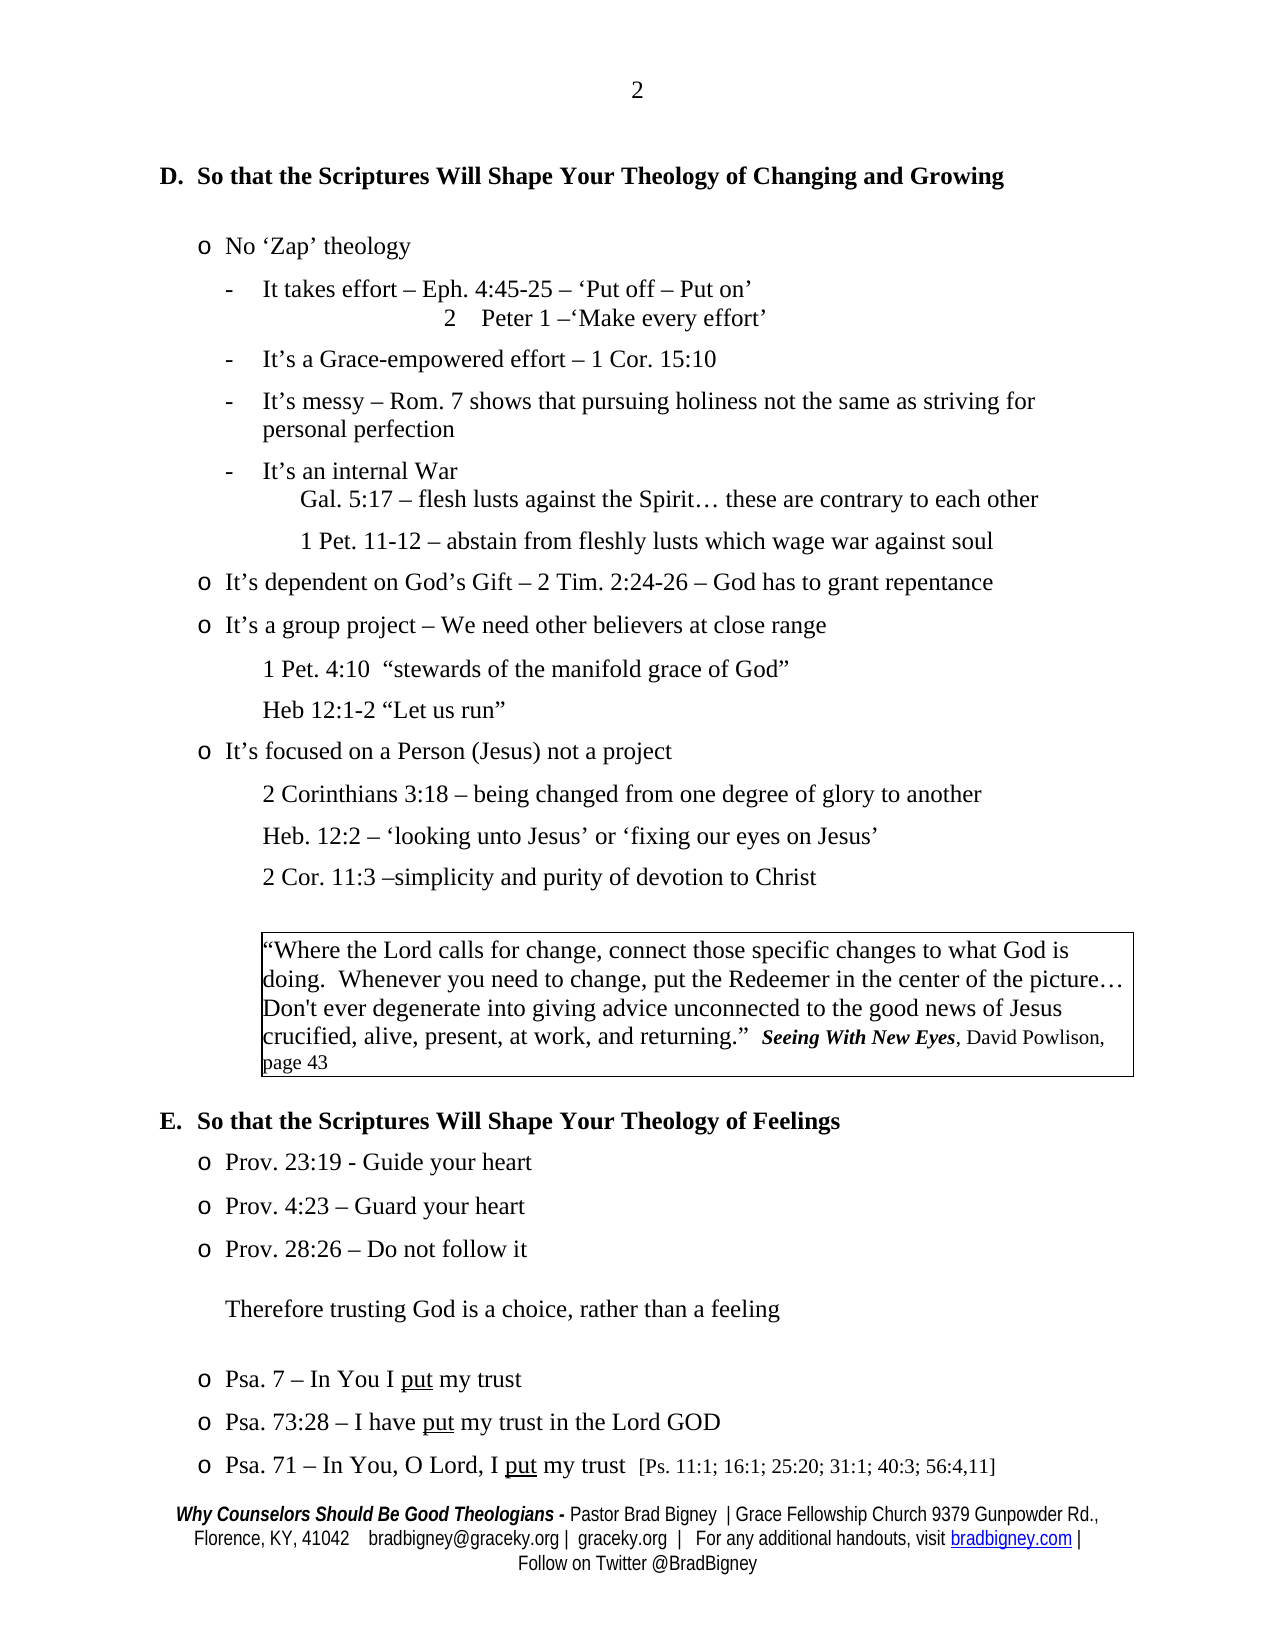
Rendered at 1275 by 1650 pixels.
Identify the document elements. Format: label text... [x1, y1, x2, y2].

text “Where the Lord calls for change, connect those specific changes to what God is doing. Whenever you need to change, put the Redeemer in the center of the picture… Don't ever degenerate into giving advice unconnected to the good news of Jesus crucified, alive, present, at work, and returning.” Seeing With New Eyes, David Powlison, page 43 [263, 933, 1133, 1076]
list Prov. 23:19 - Guide your heart [197, 1147, 1125, 1178]
list It takes effort – Eph. 4:45-25 – ‘Put off – Put on’ [225, 274, 1125, 303]
list No ‘Zap’ theology [197, 231, 1125, 262]
list Prov. 28:26 – Do not follow it [197, 1234, 1125, 1265]
text Therefore trusting God is a choice, rather than a feeling [150, 1294, 1125, 1322]
list 1 Pet. 4:10 “stewards of the manifold grace of God” [262, 654, 1125, 682]
text Heb. 12:2 – ‘looking unto Jesus’ or ‘fixing our eyes on Jesus’ [262, 821, 1125, 849]
list It’s an internal War [225, 456, 1125, 484]
list Psa. 71 – In You, O Lord, I put my trust [Ps. 11:1; 16:1; 25:20; 31:1; 40:3; 56:4,11] [197, 1450, 1125, 1481]
list 2 Corinthians 3:18 – being changed from one degree of glory to another [262, 779, 1125, 808]
text Gal. 5:17 – flesh lusts against the Spirit… these are contrary to each other [112, 484, 1125, 513]
text 1 Pet. 11-12 – abstain from fleshly lusts which wage war against soul [112, 526, 1125, 554]
list So that the Scriptures Will Shape Your Theology of Changing and Growing [159, 161, 1125, 190]
list Psa. 7 – In You I put my trust [197, 1364, 1125, 1394]
text 2 Cor. 11:3 –simplicity and purity of devotion to Christ [262, 862, 1125, 919]
list Peter 1 –‘Make every effort’ [444, 303, 1125, 332]
list So that the Scriptures Will Shape Your Theology of Feelings [159, 1106, 1125, 1135]
list Prov. 4:23 – Guard your heart [197, 1191, 1125, 1222]
list It’s messy – Rom. 7 shows that pursuing holiness not the same as striving for personal perfection [225, 386, 1125, 443]
list It’s dependent on God’s Gift – 2 Tim. 2:24-26 – God has to grant repentance [197, 567, 1125, 598]
list It’s focused on a Person (Jesus) not a project [197, 736, 1125, 767]
list It’s a group project – We need other believers at close range [197, 610, 1125, 641]
text Heb 12:1-2 “Let us run” [262, 695, 1125, 724]
list It’s a Grace-empowered effort – 1 Cor. 15:10 [225, 344, 1125, 373]
list Psa. 73:28 – I have put my trust in the Lord GOD [197, 1407, 1125, 1438]
